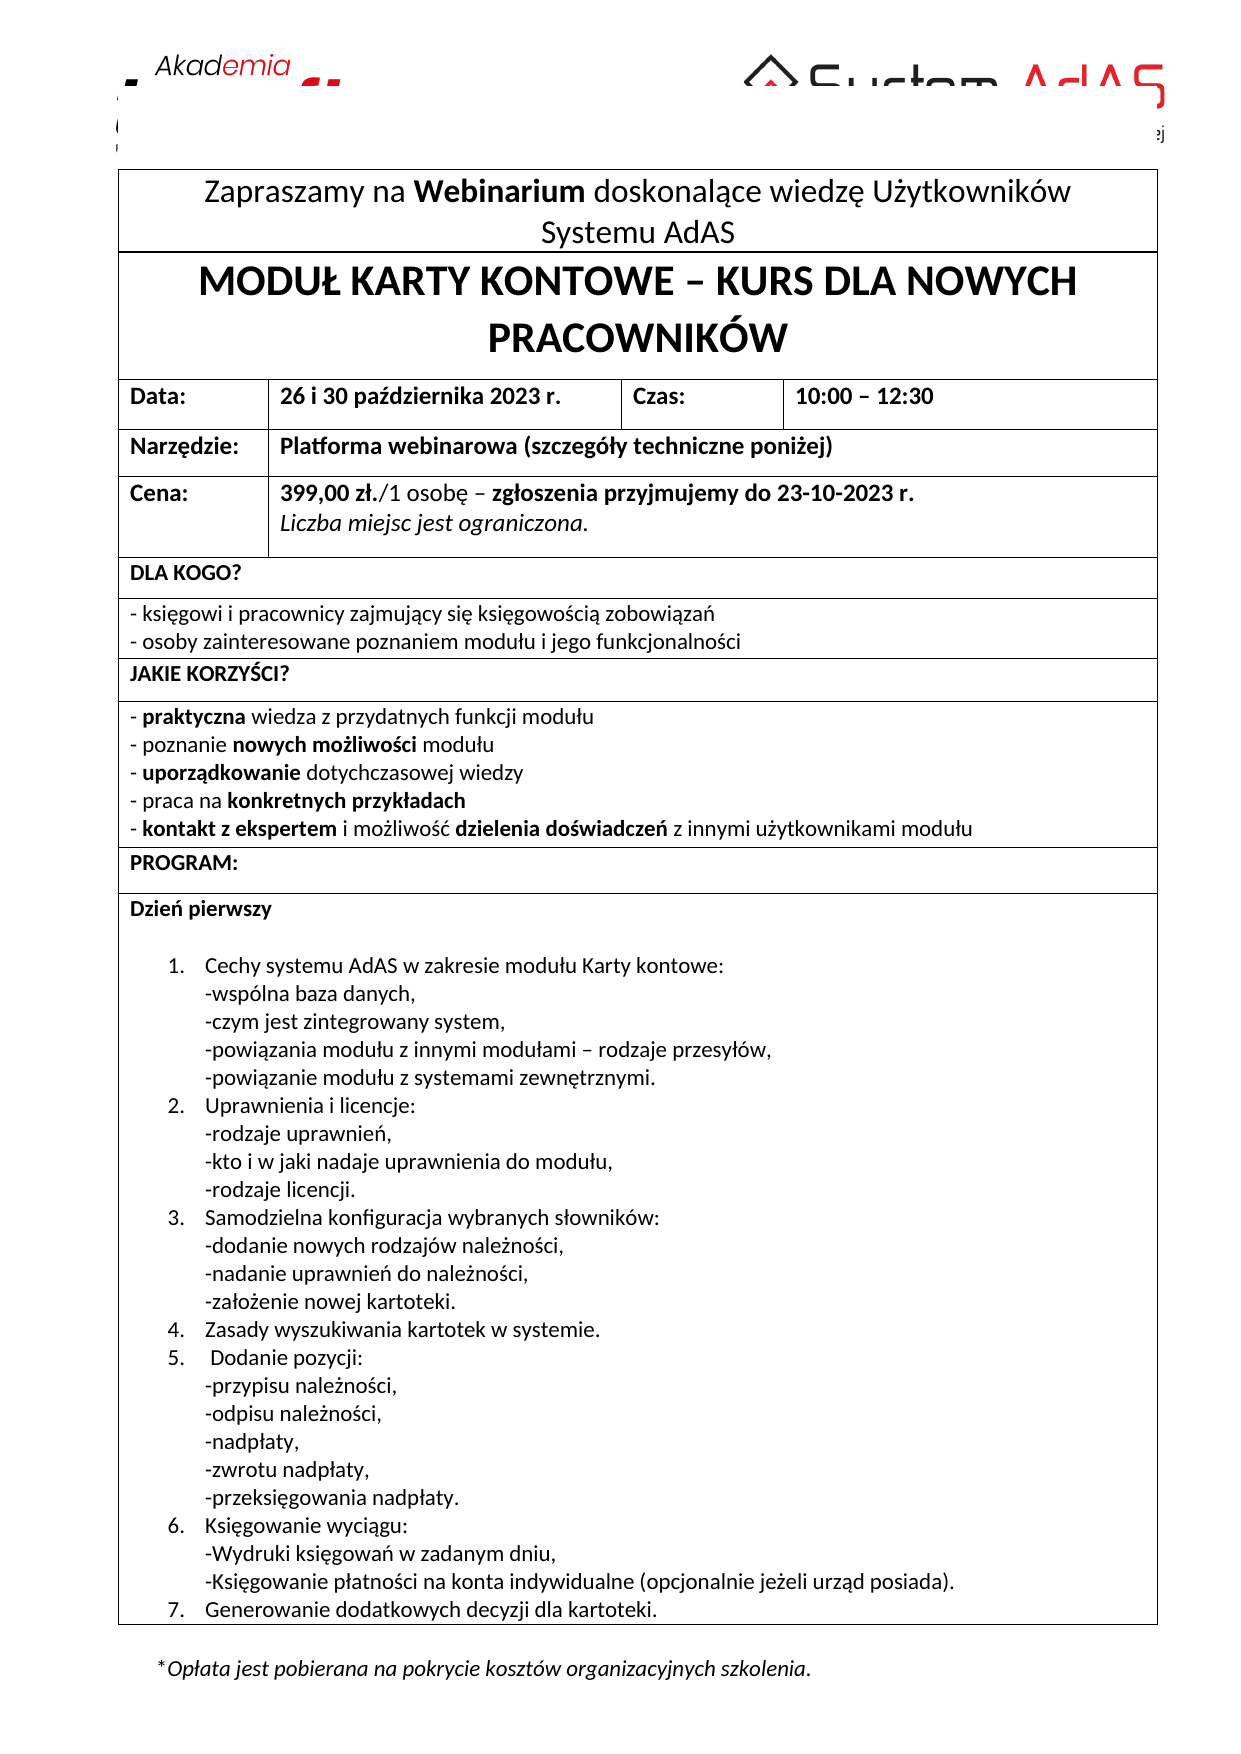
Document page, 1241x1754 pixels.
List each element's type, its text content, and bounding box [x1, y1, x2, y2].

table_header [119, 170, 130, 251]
table_cell Platforma webinarowa (szczegóły techniczne poniżej) [269, 430, 1157, 476]
table_cell 399,00 zł./1 osobę – zgłoszenia przyjmujemy do 23-10-2023 r. Liczba miejsc jest ograniczona. [269, 477, 1157, 557]
table_cell DLA KOGO? [119, 558, 1157, 598]
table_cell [119, 894, 1157, 1623]
table_cell - praktyczna wiedza z przydatnych funkcji modułu - poznanie nowych możliwości modułu - uporządkowanie dotychczasowej wiedzy - praca na konkretnych przykładach - kontakt z ekspertem i możliwość dzielenia doświadczeń z innymi użytkownikami modułu [119, 702, 1157, 847]
picture [116, 54, 343, 154]
picture [743, 54, 1165, 145]
table_cell Czas: [622, 380, 783, 429]
table_cell MODUŁ KARTY KONTOWE – KURS DLA NOWYCH PRACOWNIKÓW [119, 253, 1157, 379]
table_cell Data: [119, 380, 268, 429]
table_cell Cena: [119, 477, 268, 557]
table_cell 10:00 – 12:30 [784, 380, 1157, 429]
table_cell PROGRAM: [119, 848, 1157, 893]
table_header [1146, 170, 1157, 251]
table_cell 26 i 30 października 2023 r. [269, 380, 621, 429]
table_cell JAKIE KORZYŚCI? [119, 659, 1157, 701]
table_cell - księgowi i pracownicy zajmujący się księgowością zobowiązań - osoby zainteresowane poznaniem modułu i jego funkcjonalności [119, 599, 1157, 658]
